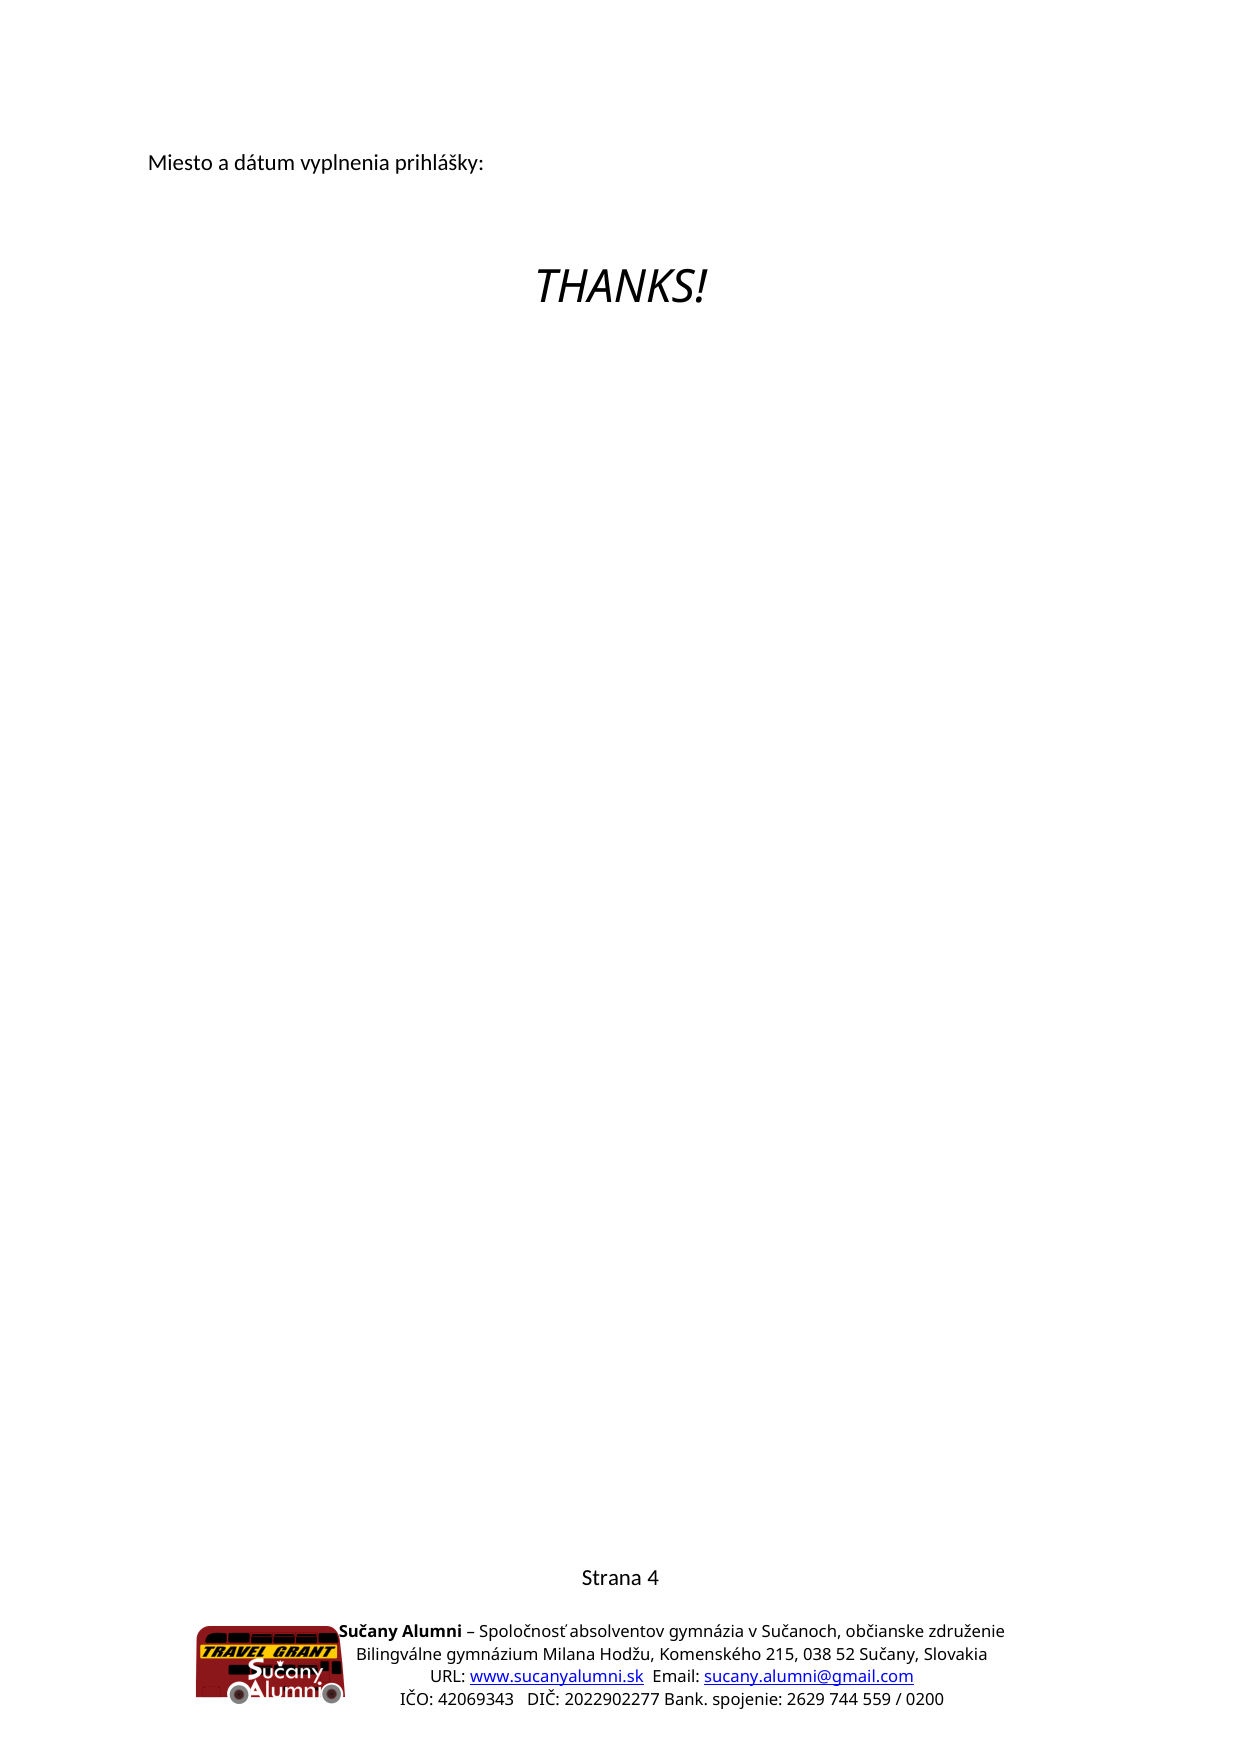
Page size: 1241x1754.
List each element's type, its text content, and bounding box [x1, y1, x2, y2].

text Miesto a dátum vyplnenia prihlášky: [148, 148, 1093, 176]
picture [186, 1618, 353, 1710]
text THANKS! [148, 254, 1093, 316]
